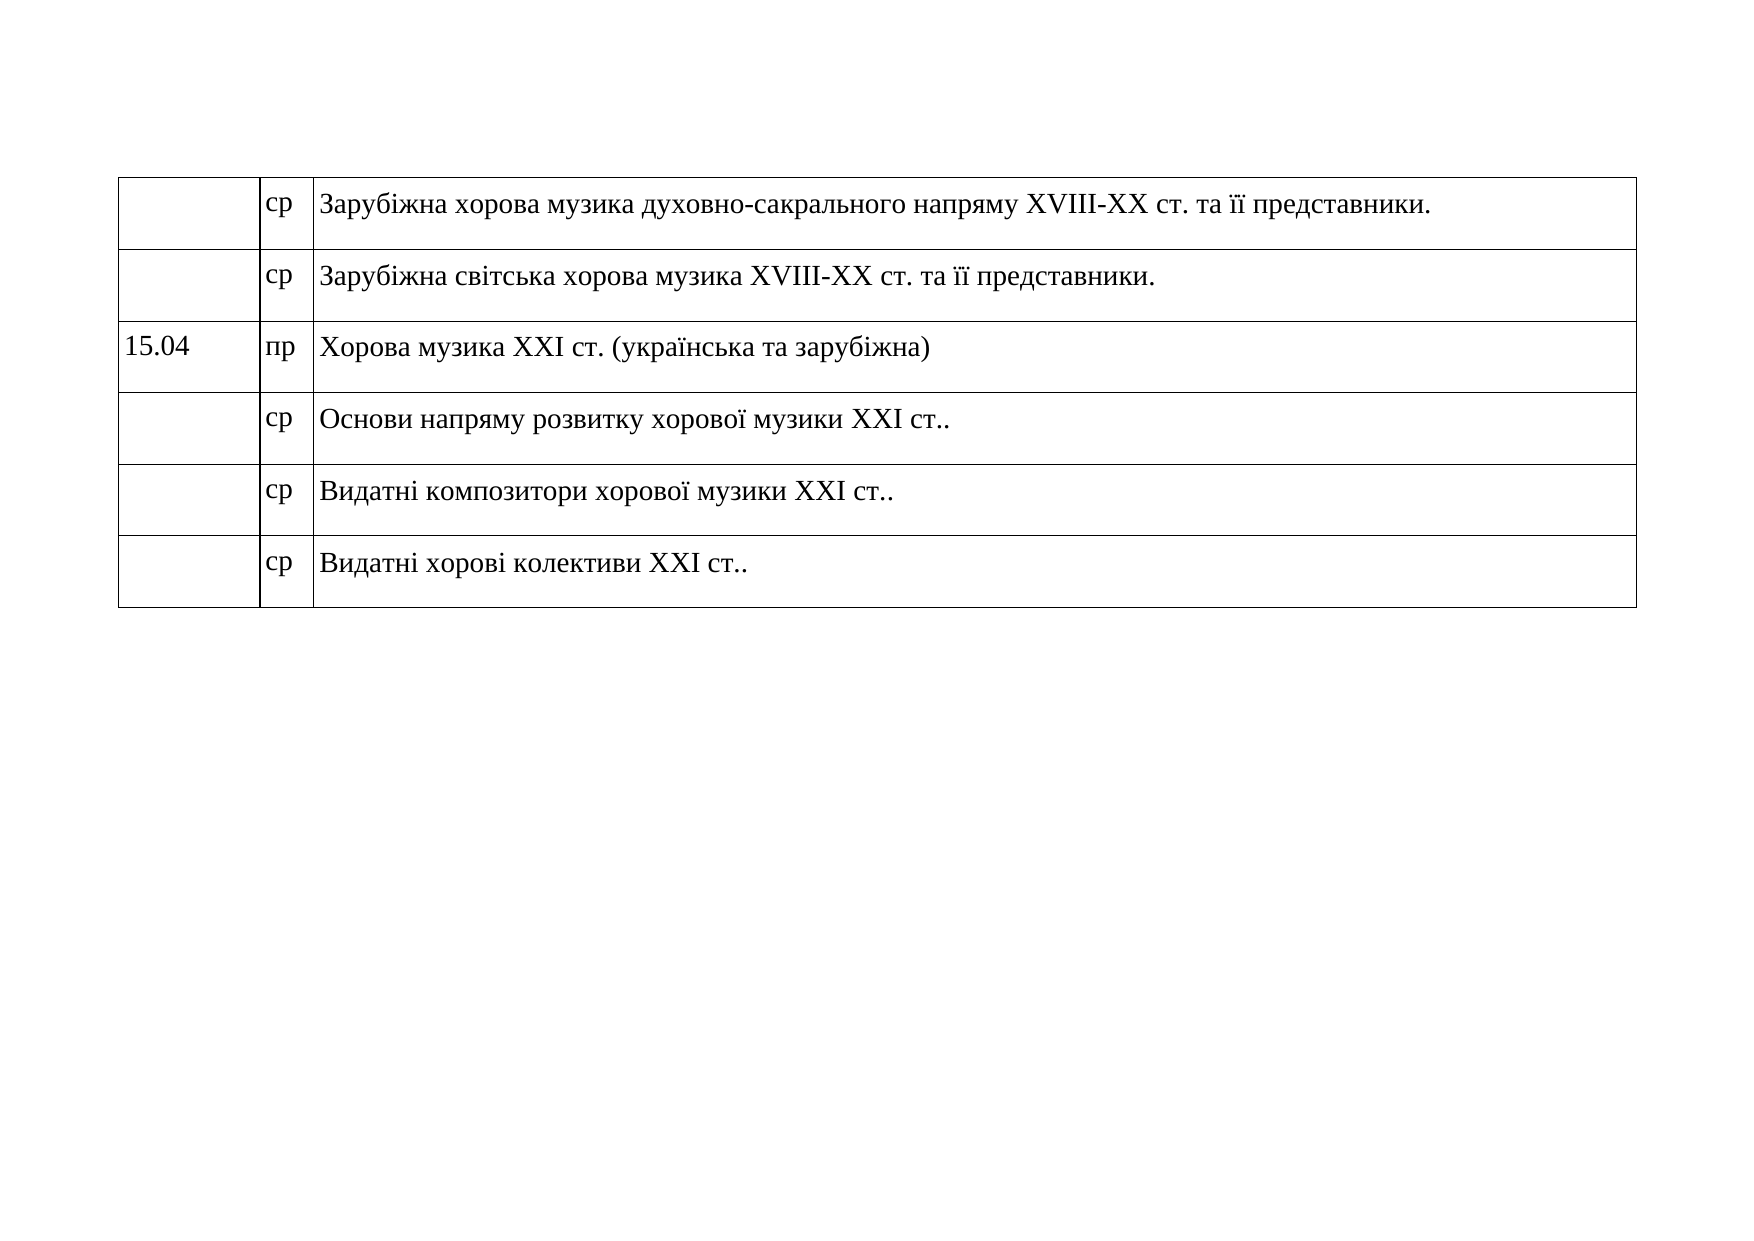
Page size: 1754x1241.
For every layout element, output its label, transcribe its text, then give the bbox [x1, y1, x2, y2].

table_cell пр [261, 322, 313, 392]
table_cell ср [261, 393, 313, 463]
table_cell 15.04 [119, 322, 259, 392]
table_cell Основи напряму розвитку хорової музики ХХІ ст.. [314, 393, 1636, 463]
table_cell Видатні хорові колективи ХХІ ст.. [314, 536, 1636, 607]
table_cell [119, 178, 259, 249]
table_cell [119, 250, 259, 321]
table_cell [119, 393, 259, 463]
table_cell ср [261, 536, 313, 607]
table_cell Хорова музика ХХІ ст. (українська та зарубіжна) [314, 322, 1636, 392]
table_cell [119, 536, 259, 607]
table_cell [119, 465, 259, 535]
table_cell Зарубіжна хорова музика духовно-сакрального напряму XVIII-ХХ ст. та її представники. [314, 178, 1636, 249]
table_cell Зарубіжна світська хорова музика XVIII-ХХ ст. та її представники. [314, 250, 1636, 321]
table_cell ср [261, 250, 313, 321]
table_cell ср [261, 465, 313, 535]
table_cell ср [261, 178, 313, 249]
table_cell Видатні композитори хорової музики ХХІ ст.. [314, 465, 1636, 535]
